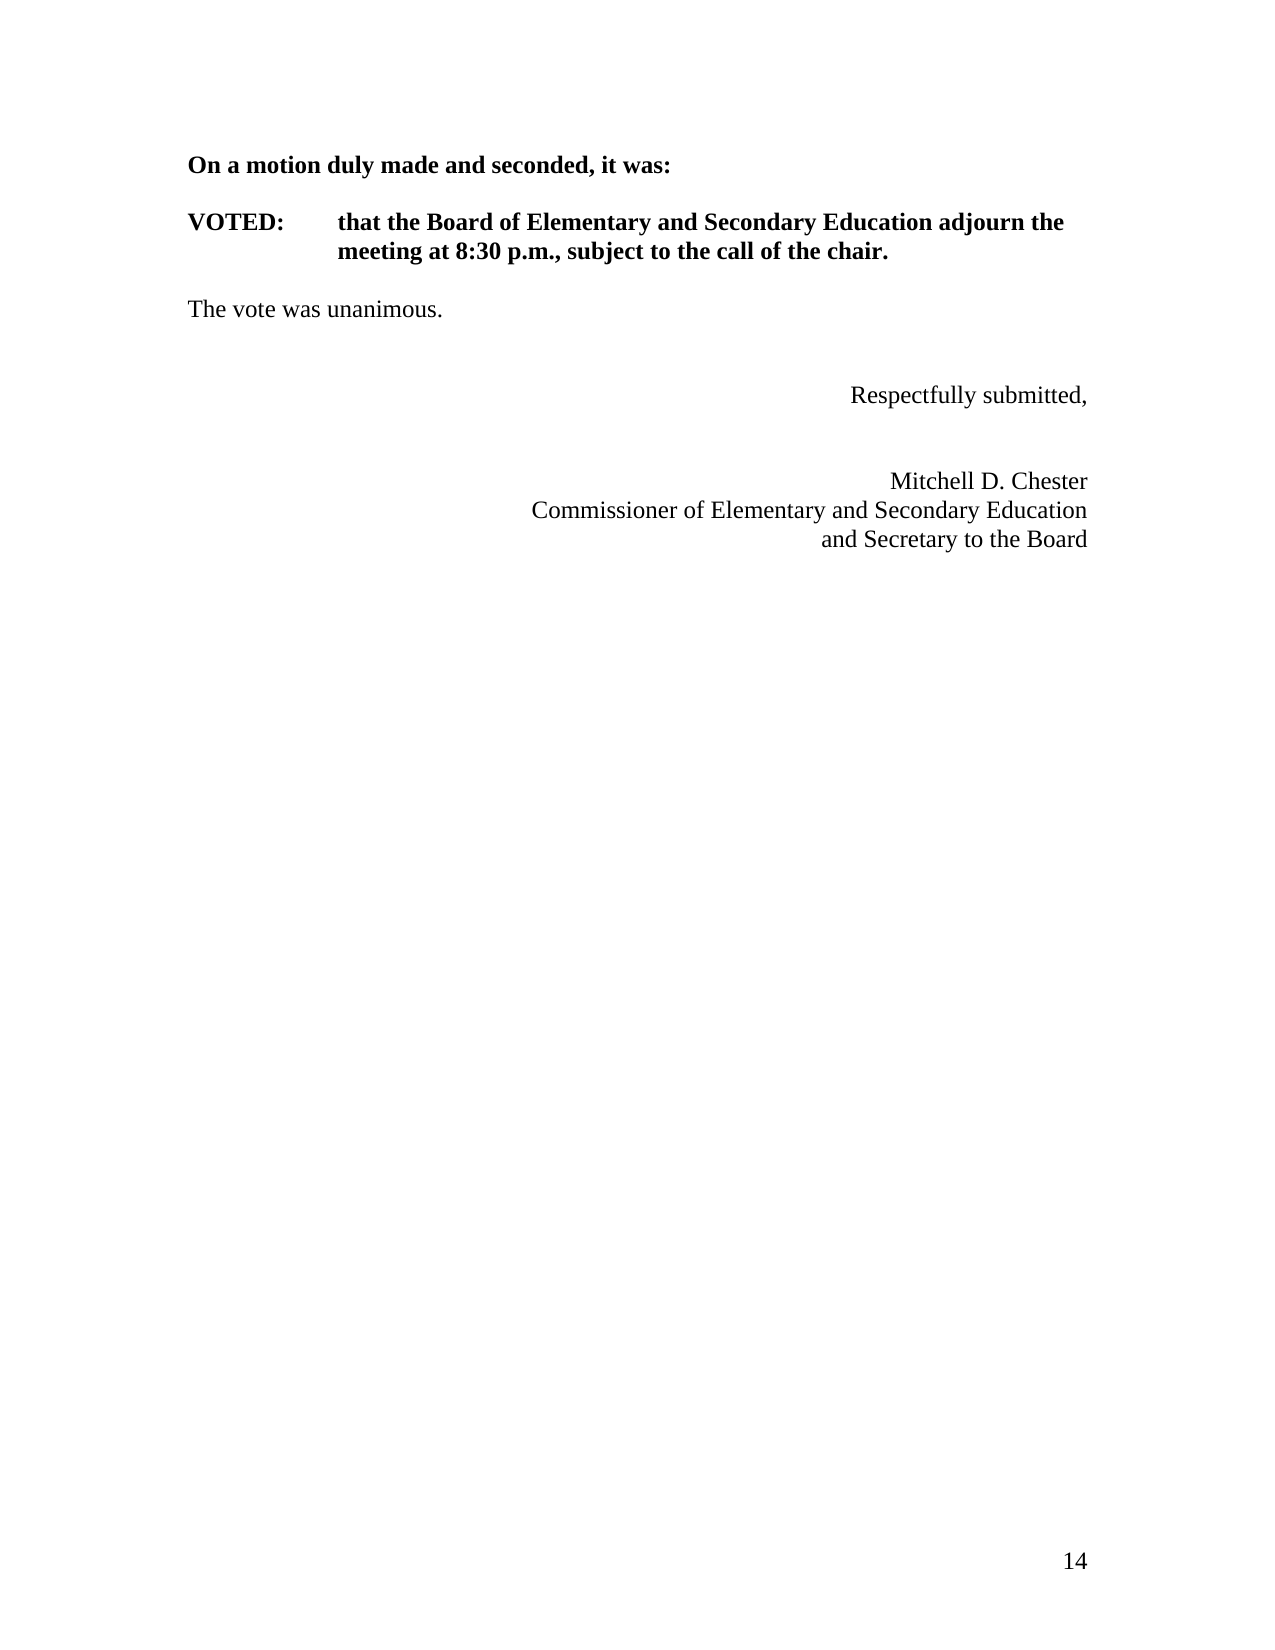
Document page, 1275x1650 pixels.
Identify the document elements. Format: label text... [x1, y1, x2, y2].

text and Secretary to the Board [187, 524, 1087, 552]
text The vote was unanimous. [187, 294, 1087, 322]
text VOTED: that the Board of Elementary and Secondary Education adjourn the meeting at 8:30 p.m., subject to the call of the chair. [187, 207, 1087, 265]
text Commissioner of Elementary and Secondary Education [187, 495, 1087, 524]
text On a motion duly made and seconded, it was: [187, 150, 1087, 179]
text Mitchell D. Chester [187, 466, 1087, 495]
text Respectfully submitted, [187, 380, 1087, 409]
